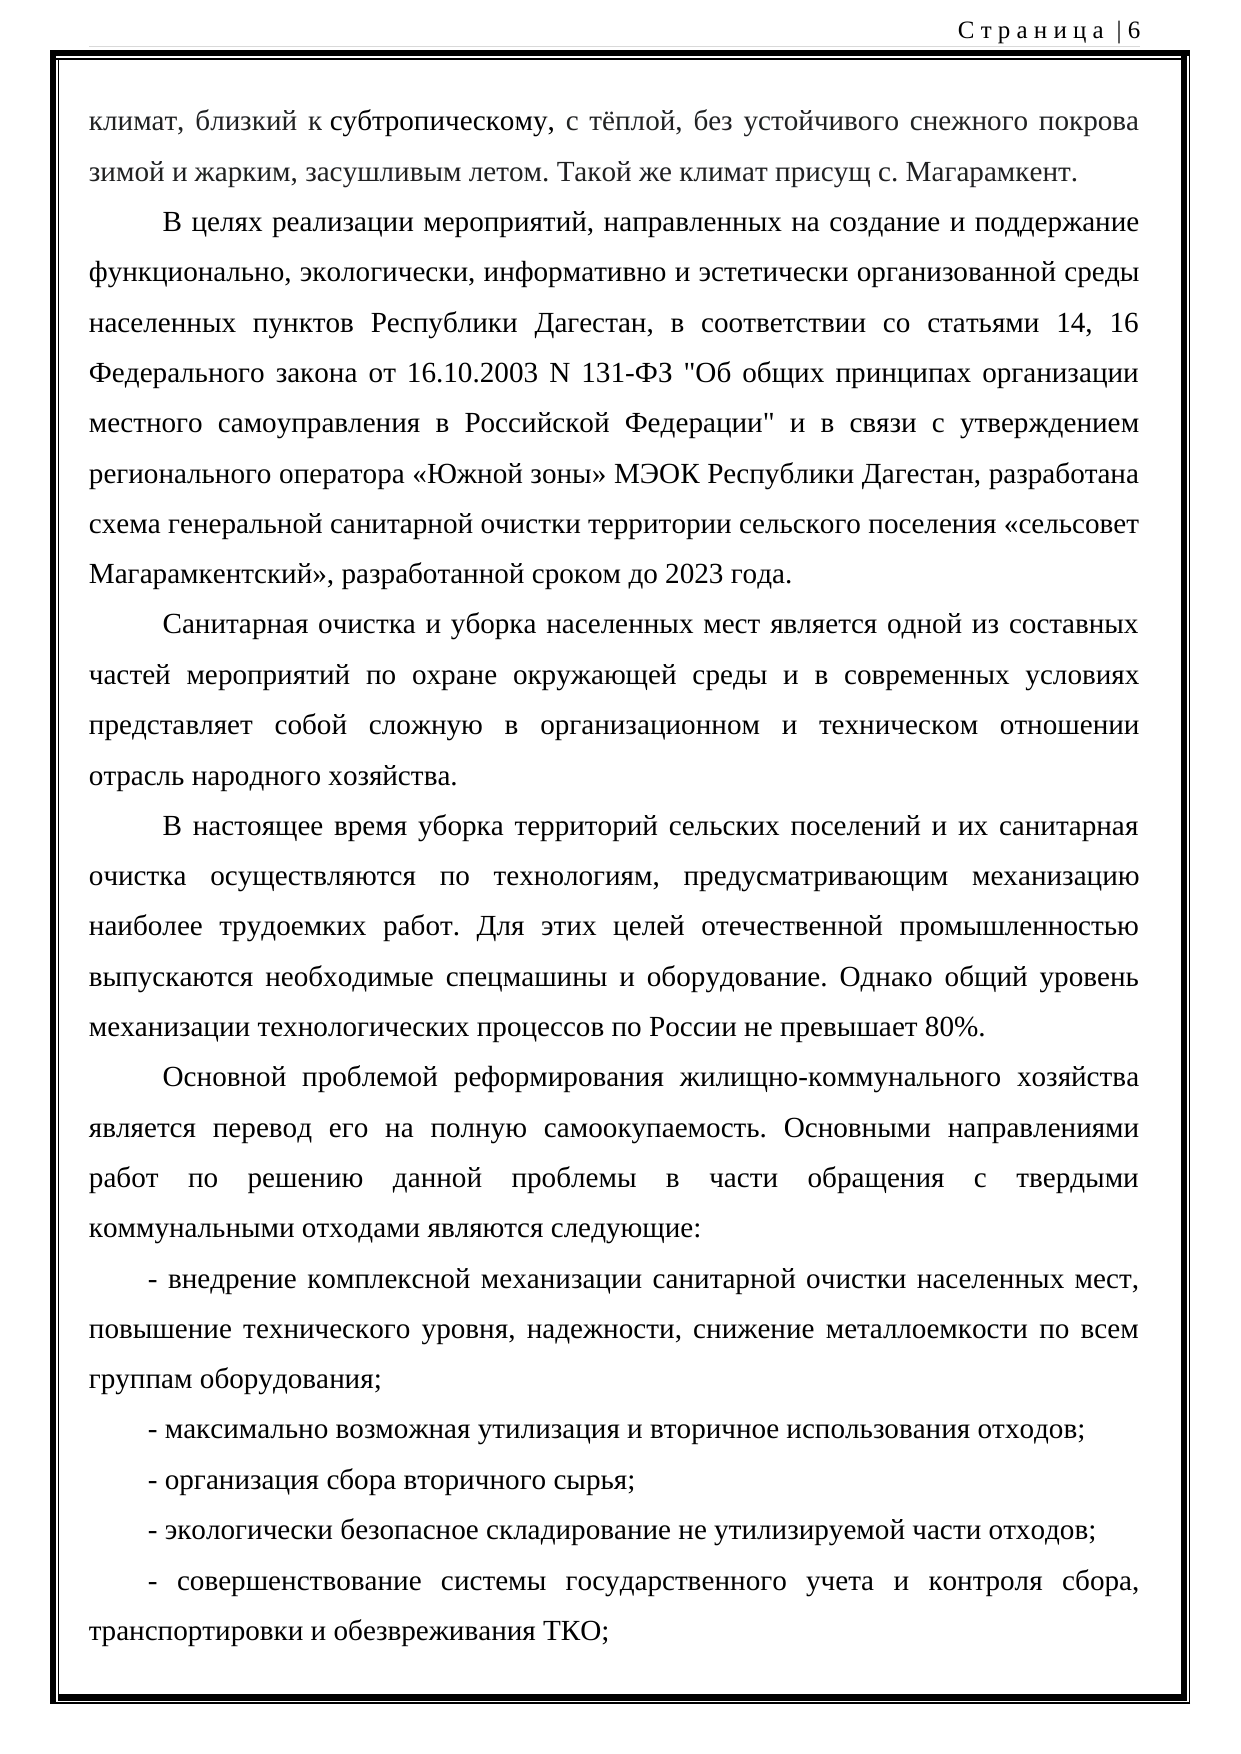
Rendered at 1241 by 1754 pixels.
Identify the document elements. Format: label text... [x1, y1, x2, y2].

text - внедрение комплексной механизации санитарной очистки населенных мест, повышение технического уровня, надежности, снижение металлоемкости по всем группам оборудования; [89, 1261, 1140, 1395]
text - максимально возможная утилизация и вторичное использования отходов; [89, 1412, 1140, 1445]
text Основной проблемой реформирования жилищно-коммунального хозяйства является перевод его на полную самоокупаемость. Основными направлениями работ по решению данной проблемы в части обращения с твердыми коммунальными отходами являются следующие: [89, 1059, 1140, 1244]
text - совершенствование системы государственного учета и контроля сбора, транспортировки и обезвреживания ТКО; [89, 1563, 1140, 1646]
text - экологически безопасное складирование не утилизируемой части отходов; [89, 1512, 1140, 1546]
text Санитарная очистка и уборка населенных мест является одной из составных частей мероприятий по охране окружающей среды и в современных условиях представляет собой сложную в организационном и техническом отношении отрасль народного хозяйства. [89, 607, 1140, 791]
text В настоящее время уборка территорий сельских поселений и их санитарная очистка осуществляются по технологиям, предусматривающим механизацию наиболее трудоемких работ. Для этих целей отечественной промышленностью выпускаются необходимые спецмашины и оборудование. Однако общий уровень механизации технологических процессов по России не превышает 80%. [89, 808, 1140, 1043]
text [89, 103, 1140, 187]
text В целях реализации мероприятий, направленных на создание и поддержание функционально, экологически, информативно и эстетически организованной среды населенных пунктов Республики Дагестан, в соответствии со статьями 14, 16 Федерального закона от 16.10.2003 N 131-ФЗ "Об общих принципах организации местного самоуправления в Российской Федерации" и в связи с утверждением регионального оператора «Южной зоны» МЭОК Республики Дагестан, разработана схема генеральной санитарной очистки территории сельского поселения «сельсовет Магарамкентский», разработанной сроком до 2023 года. [89, 204, 1140, 590]
text - организация сбора вторичного сырья; [89, 1462, 1140, 1496]
